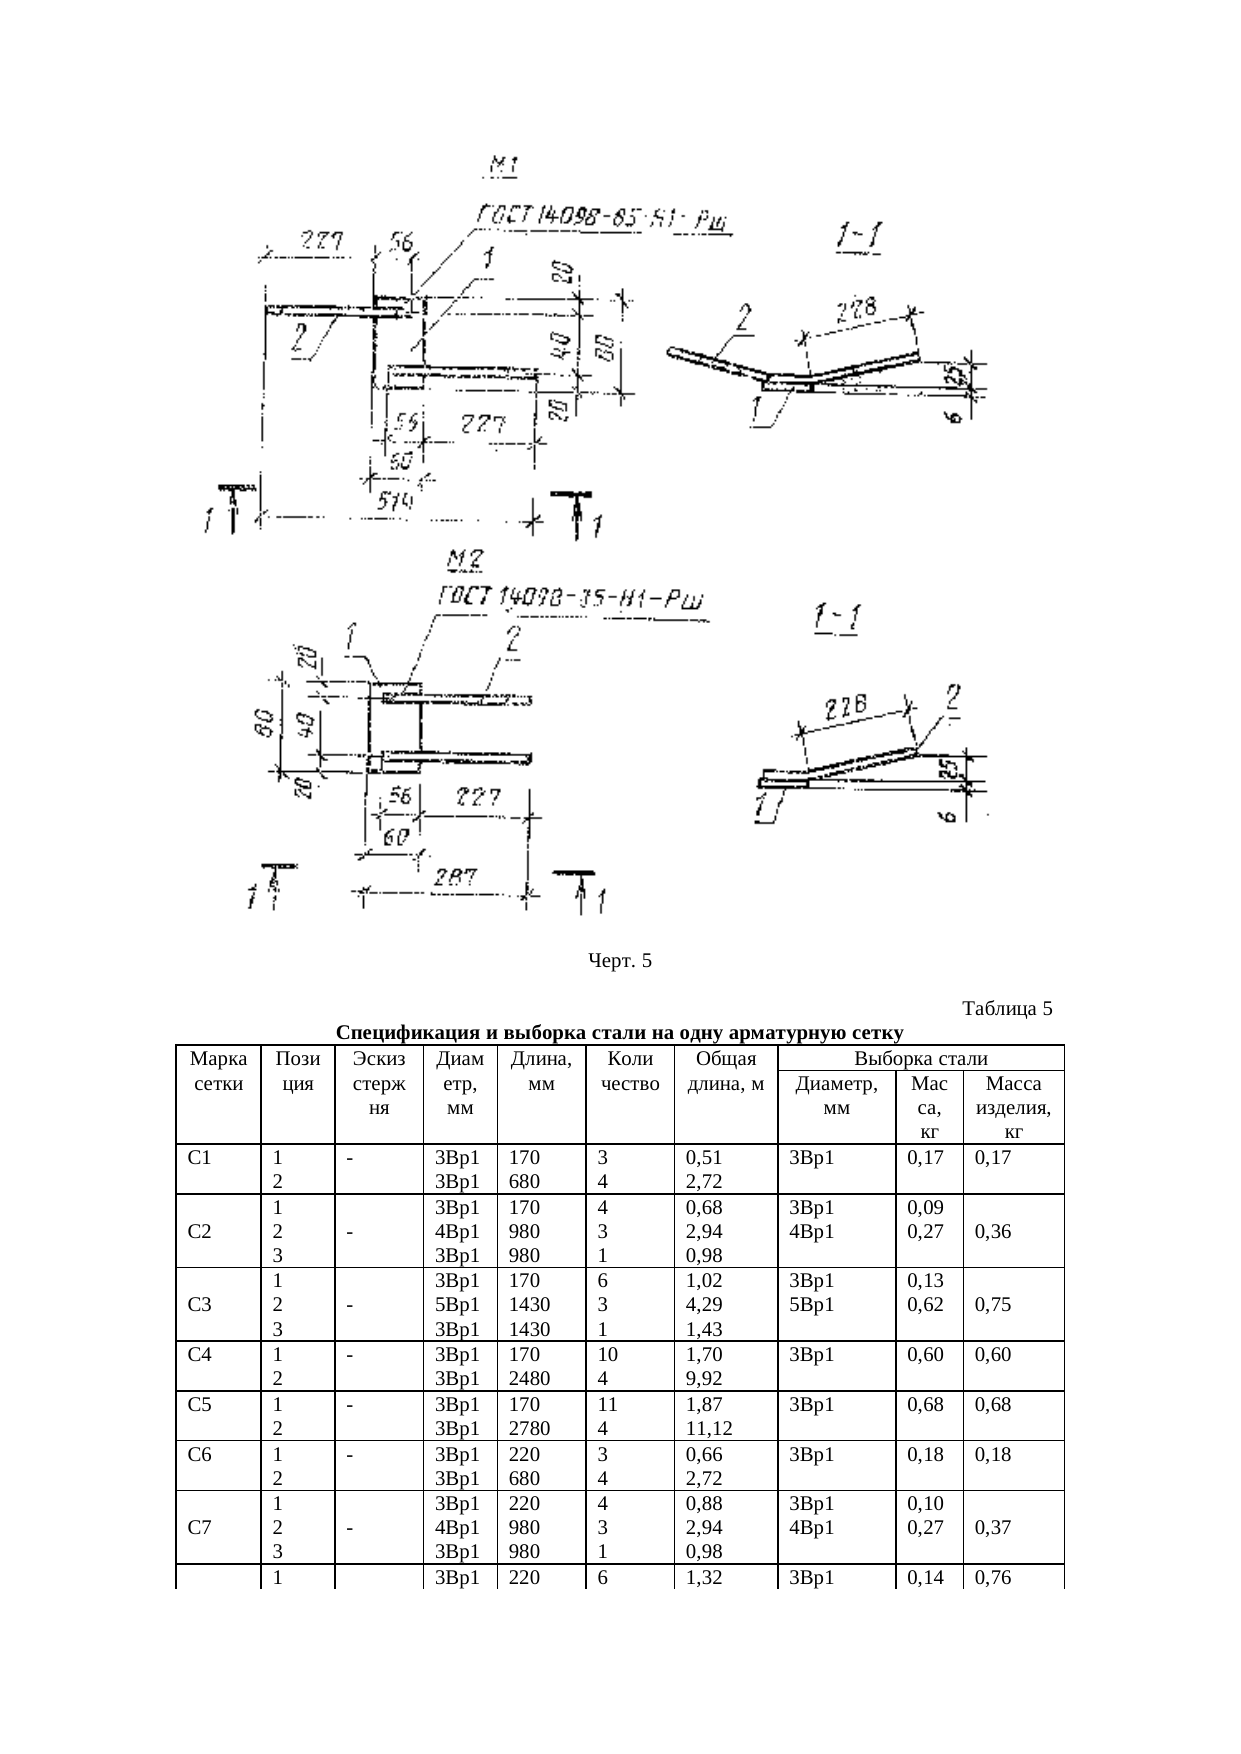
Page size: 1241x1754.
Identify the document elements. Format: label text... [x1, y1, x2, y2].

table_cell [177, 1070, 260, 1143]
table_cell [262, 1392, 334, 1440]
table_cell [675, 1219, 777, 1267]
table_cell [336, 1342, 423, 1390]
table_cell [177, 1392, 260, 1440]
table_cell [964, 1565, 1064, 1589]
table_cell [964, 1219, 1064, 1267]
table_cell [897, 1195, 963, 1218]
subtitle Спецификация и выборка стали на одну арматурную сетку [187, 1020, 1053, 1044]
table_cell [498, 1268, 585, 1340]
text Таблица 5 [187, 996, 1053, 1020]
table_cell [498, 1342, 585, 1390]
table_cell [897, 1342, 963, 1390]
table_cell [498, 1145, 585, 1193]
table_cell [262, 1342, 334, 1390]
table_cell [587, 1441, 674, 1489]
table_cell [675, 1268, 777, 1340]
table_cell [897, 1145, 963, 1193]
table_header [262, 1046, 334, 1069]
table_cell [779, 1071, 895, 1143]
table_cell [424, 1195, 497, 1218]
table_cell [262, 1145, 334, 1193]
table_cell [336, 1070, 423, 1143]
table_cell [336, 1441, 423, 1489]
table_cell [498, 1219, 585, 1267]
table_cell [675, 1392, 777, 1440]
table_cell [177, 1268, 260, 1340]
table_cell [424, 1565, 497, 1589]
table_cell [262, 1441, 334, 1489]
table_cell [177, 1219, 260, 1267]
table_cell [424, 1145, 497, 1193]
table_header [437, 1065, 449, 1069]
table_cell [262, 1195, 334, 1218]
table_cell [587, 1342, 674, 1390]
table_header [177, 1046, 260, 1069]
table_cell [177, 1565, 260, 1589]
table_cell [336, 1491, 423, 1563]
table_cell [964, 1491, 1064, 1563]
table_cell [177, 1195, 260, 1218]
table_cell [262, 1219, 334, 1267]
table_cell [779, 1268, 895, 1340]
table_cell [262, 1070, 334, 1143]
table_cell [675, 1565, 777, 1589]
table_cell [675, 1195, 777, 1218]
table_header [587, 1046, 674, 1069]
picture [187, 149, 1024, 924]
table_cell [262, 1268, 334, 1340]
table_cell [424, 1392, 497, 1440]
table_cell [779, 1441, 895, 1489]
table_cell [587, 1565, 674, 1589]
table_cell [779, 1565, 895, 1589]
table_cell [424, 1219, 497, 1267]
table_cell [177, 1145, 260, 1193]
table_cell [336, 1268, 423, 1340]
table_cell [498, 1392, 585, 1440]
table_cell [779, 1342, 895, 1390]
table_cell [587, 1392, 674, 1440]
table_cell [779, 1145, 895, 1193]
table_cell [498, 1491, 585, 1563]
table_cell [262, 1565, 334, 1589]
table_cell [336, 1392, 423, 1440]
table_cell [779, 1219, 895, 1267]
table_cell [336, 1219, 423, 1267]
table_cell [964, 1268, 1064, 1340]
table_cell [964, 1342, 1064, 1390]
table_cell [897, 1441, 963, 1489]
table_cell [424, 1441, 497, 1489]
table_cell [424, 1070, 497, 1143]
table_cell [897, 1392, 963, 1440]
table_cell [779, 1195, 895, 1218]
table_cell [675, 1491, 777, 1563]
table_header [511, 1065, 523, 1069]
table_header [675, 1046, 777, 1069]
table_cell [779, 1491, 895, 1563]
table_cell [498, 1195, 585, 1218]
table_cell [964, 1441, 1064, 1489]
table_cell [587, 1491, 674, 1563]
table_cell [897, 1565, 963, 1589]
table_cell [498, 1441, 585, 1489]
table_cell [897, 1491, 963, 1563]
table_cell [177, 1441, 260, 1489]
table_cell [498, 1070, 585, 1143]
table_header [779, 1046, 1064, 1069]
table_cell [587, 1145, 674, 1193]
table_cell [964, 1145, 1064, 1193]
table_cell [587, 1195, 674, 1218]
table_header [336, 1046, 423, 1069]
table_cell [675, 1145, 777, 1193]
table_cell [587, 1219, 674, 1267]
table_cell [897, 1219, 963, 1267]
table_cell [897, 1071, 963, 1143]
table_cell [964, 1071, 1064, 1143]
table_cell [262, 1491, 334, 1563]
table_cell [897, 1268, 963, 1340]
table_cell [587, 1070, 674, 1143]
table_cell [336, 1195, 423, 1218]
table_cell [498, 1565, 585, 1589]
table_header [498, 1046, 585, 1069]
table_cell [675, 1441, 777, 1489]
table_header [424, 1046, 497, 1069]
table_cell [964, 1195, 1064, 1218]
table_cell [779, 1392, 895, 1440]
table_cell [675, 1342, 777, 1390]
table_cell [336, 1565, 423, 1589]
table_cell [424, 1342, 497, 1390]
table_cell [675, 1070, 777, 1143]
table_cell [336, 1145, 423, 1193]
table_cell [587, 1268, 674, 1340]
text Черт. 5 [187, 948, 1053, 972]
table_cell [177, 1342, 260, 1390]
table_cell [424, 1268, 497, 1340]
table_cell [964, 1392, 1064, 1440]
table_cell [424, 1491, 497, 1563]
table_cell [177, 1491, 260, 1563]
